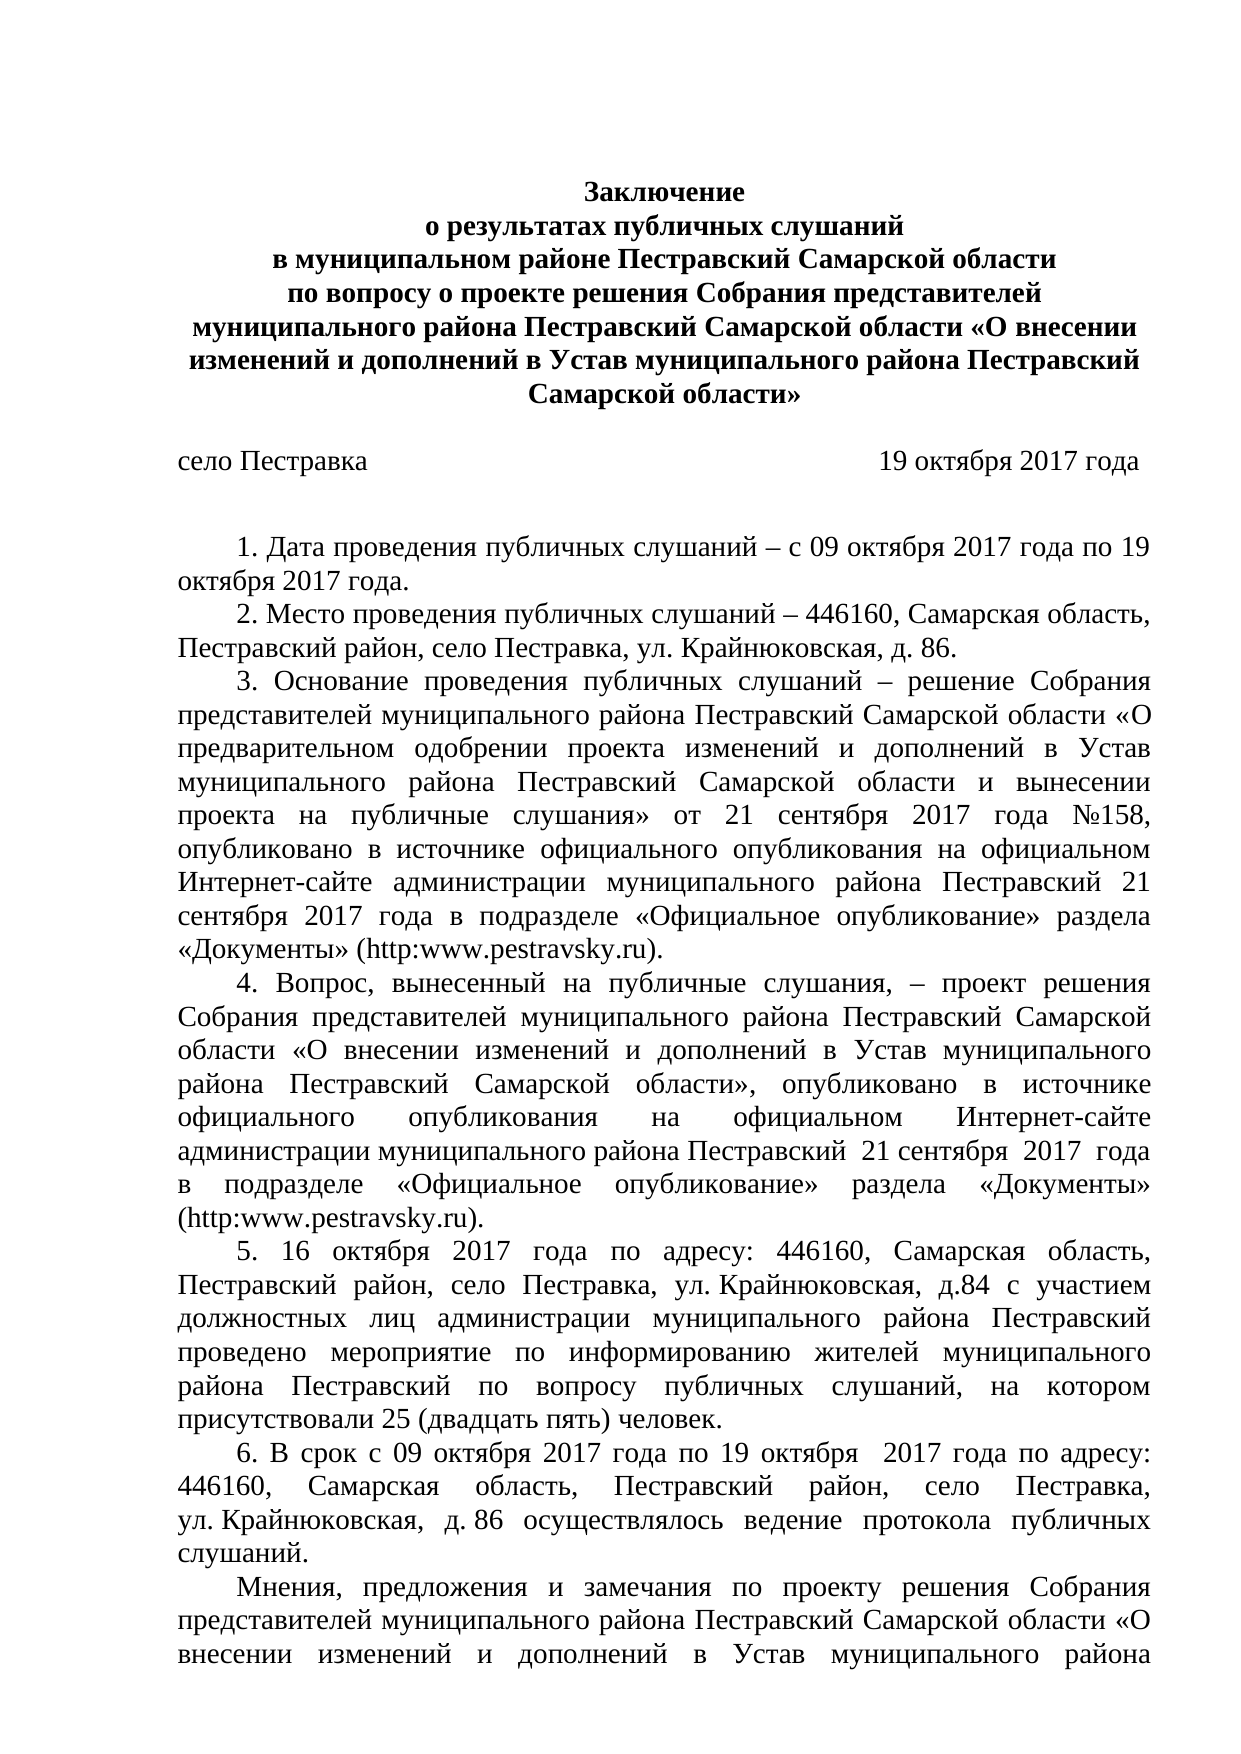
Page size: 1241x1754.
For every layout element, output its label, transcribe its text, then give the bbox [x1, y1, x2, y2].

text 1. Дата проведения публичных слушаний – с 09 октября 2017 года по 19 октября 2017 года. [177, 529, 1152, 596]
text 4. Вопрос, вынесенный на публичные слушания, – проект решения Собрания представителей муниципального района Пестравский Самарской области «О внесении изменений и дополнений в Устав муниципального района Пестравский Самарской области», опубликовано в источнике официального опубликования на официальном Интернет-сайте администрации муниципального района Пестравский 21 сентября 2017 года в подразделе «Официальное опубликование» раздела «Документы» (http:www.pestravsky.ru). [177, 965, 1152, 1233]
title Заключение [177, 174, 1152, 208]
text 3. Основание проведения публичных слушаний – решение Собрания представителей муниципального района Пестравский Самарской области «О предварительном одобрении проекта изменений и дополнений в Устав муниципального района Пестравский Самарской области и вынесении проекта на публичные слушания» от 21 сентября 2017 года №158, опубликовано в источнике официального опубликования на официальном Интернет-сайте администрации муниципального района Пестравский 21 сентября 2017 года в подразделе «Официальное опубликование» раздела «Документы» (http:www.pestravsky.ru). [177, 663, 1152, 965]
text 6. В срок с 09 октября 2017 года по 19 октября 2017 года по адресу: 446160, Самарская область, Пестравский район, село Пестравка, ул. Крайнюковская, д. 86 осуществлялось ведение протокола публичных слушаний. [177, 1435, 1152, 1569]
text в муниципальном районе Пестравский Самарской области [177, 242, 1152, 275]
text по вопросу о проекте решения Собрания представителей муниципального района Пестравский Самарской области «О внесении изменений и дополнений в Устав муниципального района Пестравский Самарской области» [177, 275, 1152, 409]
text село Пестравка 19 октября 2017 года [177, 443, 1152, 476]
text о результатах публичных слушаний [177, 208, 1152, 242]
text 5. 16 октября 2017 года по адресу: 446160, Самарская область, Пестравский район, село Пестравка, ул. Крайнюковская, д.84 с участием должностных лиц администрации муниципального района Пестравский проведено мероприятие по информированию жителей муниципального района Пестравский по вопросу публичных слушаний, на котором присутствовали 25 (двадцать пять) человек. [177, 1233, 1152, 1435]
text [177, 1569, 1152, 1669]
text 2. Место проведения публичных слушаний – 446160, Самарская область, Пестравский район, село Пестравка, ул. Крайнюковская, д. 86. [177, 596, 1152, 663]
